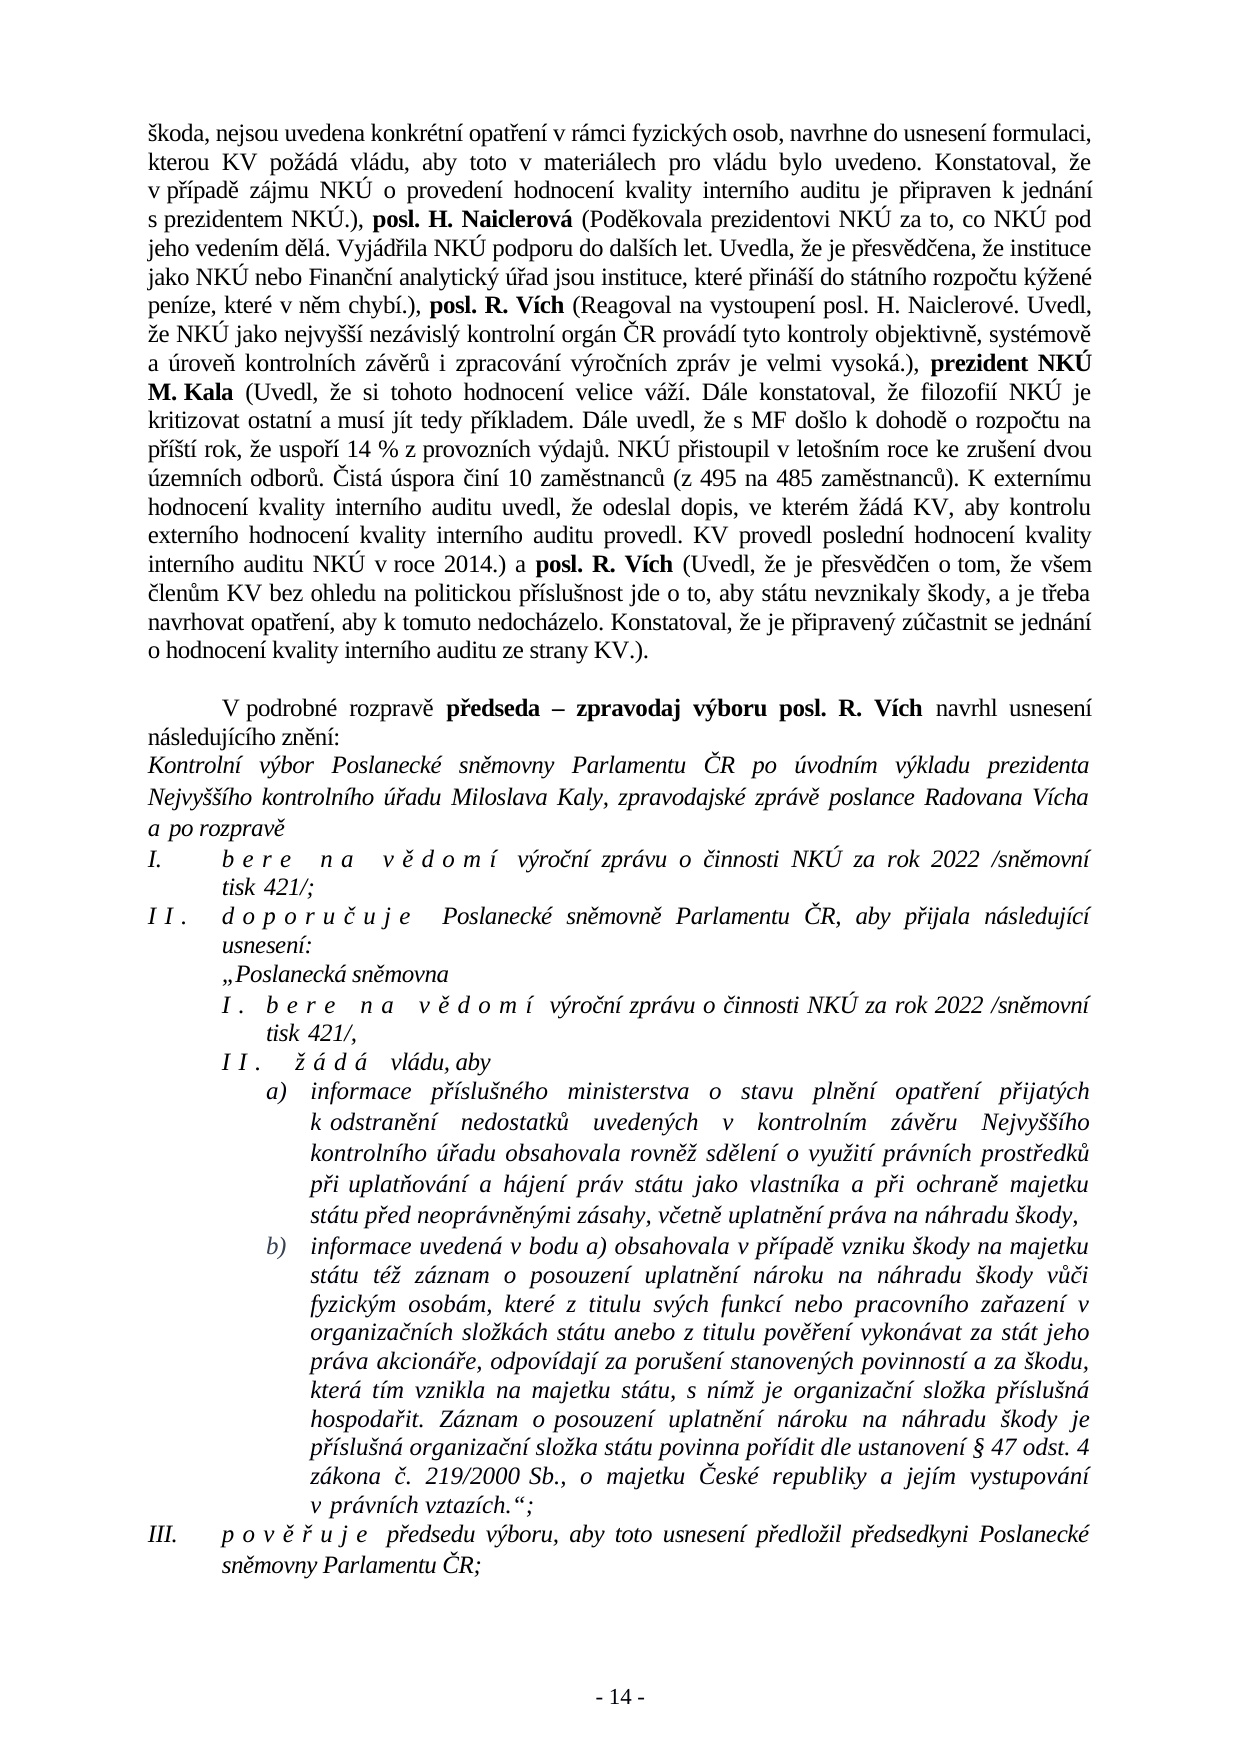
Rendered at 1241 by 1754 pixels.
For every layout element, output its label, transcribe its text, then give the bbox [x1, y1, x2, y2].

list doporučuje Poslanecké sněmovně Parlamentu ČR, aby přijala následující usnesení: [148, 901, 1092, 959]
list informace uvedená v bodu a) obsahovala v případě vzniku škody na majetku státu též záznam o posouzení uplatnění nároku na náhradu škody vůči fyzickým osobám, které z titulu svých funkcí nebo pracovního zařazení v organizačních složkách státu anebo z titulu pověření vykonávat za stát jeho práva akcionáře, odpovídají za porušení stanovených povinností a za škodu, která tím vznikla na majetku státu, s nímž je organizační složka příslušná hospodařit. Záznam o posouzení uplatnění nároku na náhradu škody je příslušná organizační složka státu povinna pořídit dle ustanovení § 47 odst. 4 zákona č. 219/2000 Sb., o majetku České republiky a jejím vystupování v právních vztazích.“; [266, 1231, 1092, 1519]
list III. pověřuje předsedu výboru, aby toto usnesení předložil předsedkyni Poslanecké sněmovny Parlamentu ČR; [148, 1519, 1092, 1578]
text Kontrolní výbor Poslanecké sněmovny Parlamentu ČR po úvodním výkladu prezidenta Nejvyššího kontrolního úřadu Miloslava Kaly, zpravodajské zprávě poslance Radovana Vícha a po rozpravě [148, 751, 1092, 841]
list „Poslanecká sněmovna [222, 959, 1092, 987]
list I. bere na vědomí výroční zprávu o činnosti NKÚ za rok 2022 /sněmovní tisk 421/; [148, 844, 1092, 901]
list bere na vědomí výroční zprávu o činnosti NKÚ za rok 2022 /sněmovní tisk 421/, [222, 990, 1092, 1047]
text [148, 118, 1092, 664]
text V podrobné rozpravě předseda – zpravodaj výboru posl. R. Vích navrhl usnesení následujícího znění: [148, 693, 1092, 751]
list žádá vládu, aby [222, 1047, 1092, 1076]
list a) informace příslušného ministerstva o stavu plnění opatření přijatých k odstranění nedostatků uvedených v kontrolním závěru Nejvyššího kontrolního úřadu obsahovala rovněž sdělení o využití právních prostředků při uplatňování a hájení práv státu jako vlastníka a při ochraně majetku státu před neoprávněnými zásahy, včetně uplatnění práva na náhradu škody, [266, 1076, 1092, 1229]
